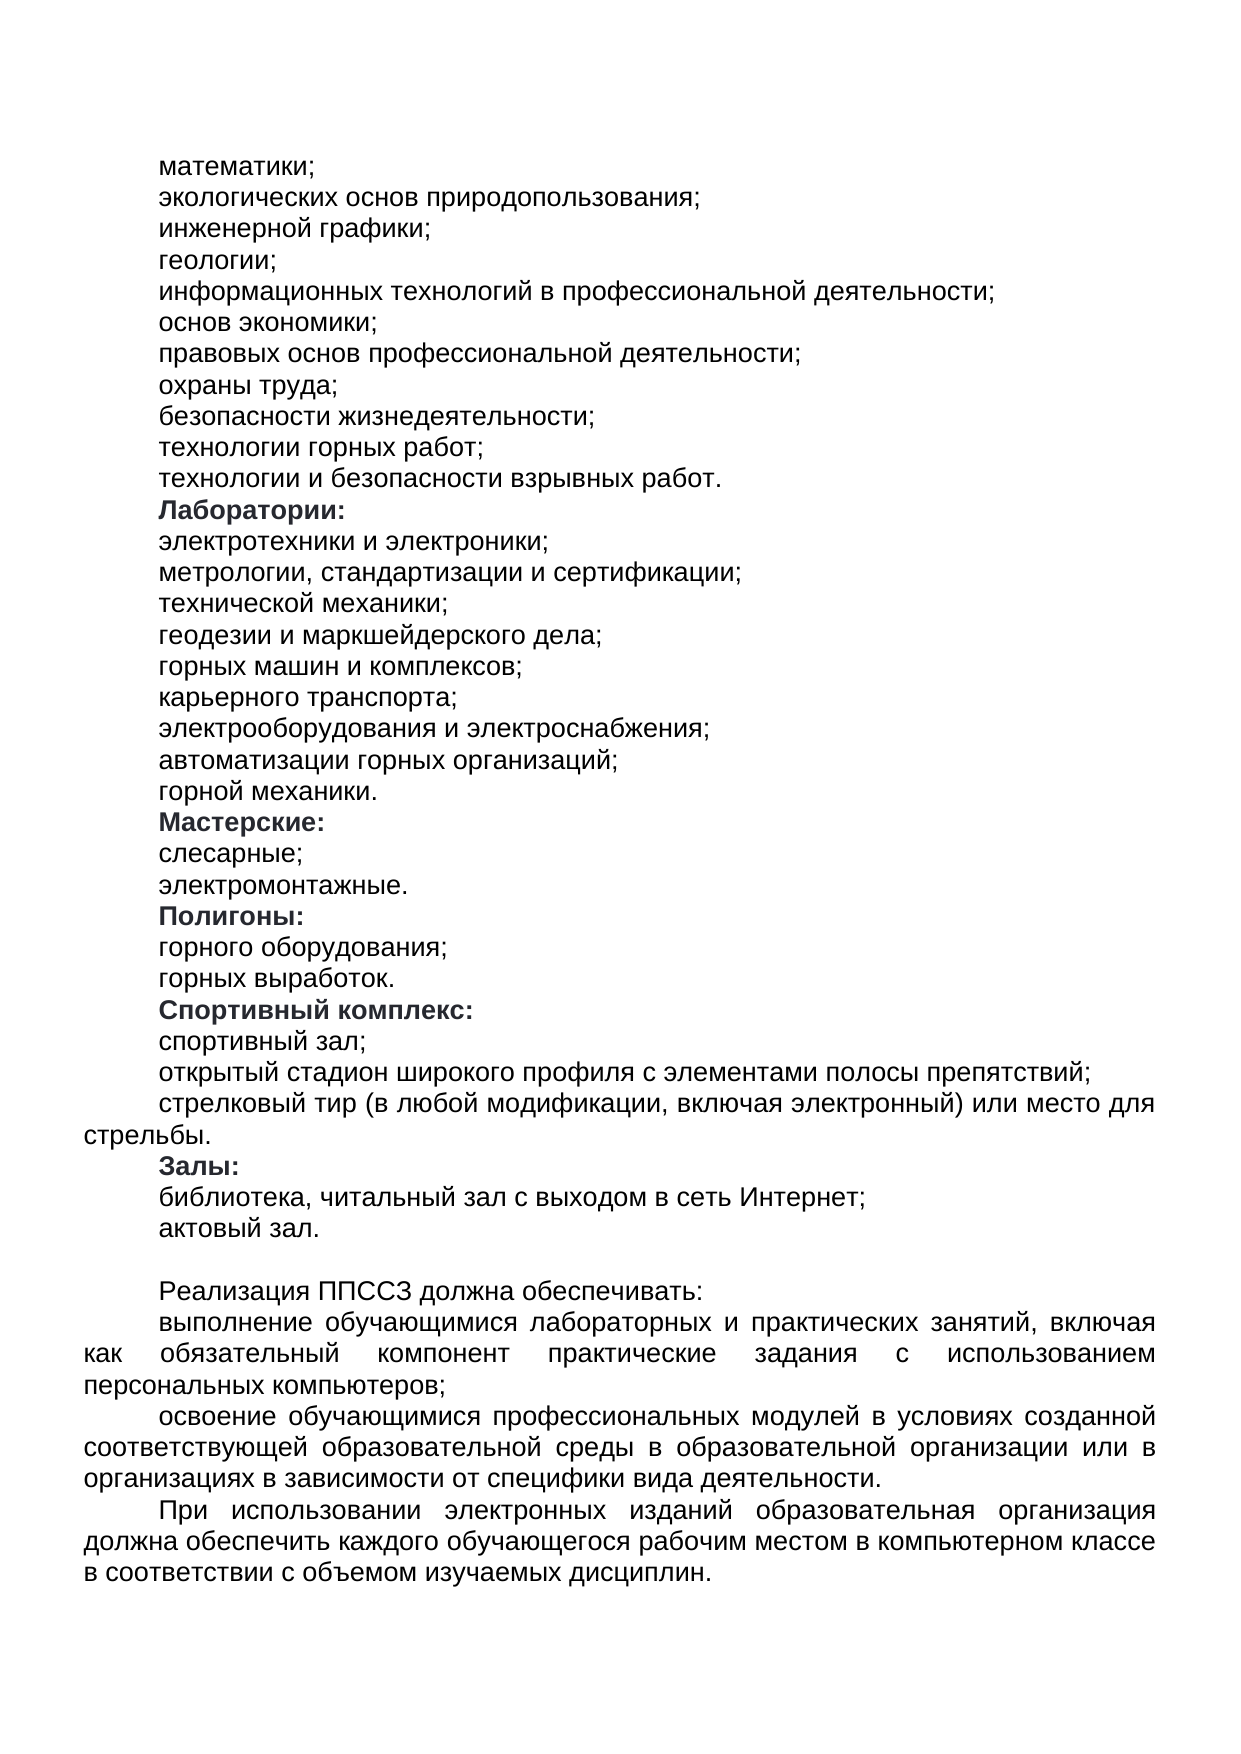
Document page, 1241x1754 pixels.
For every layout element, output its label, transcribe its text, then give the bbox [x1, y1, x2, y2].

text геодезии и маркшейдерского дела; [83, 619, 1157, 650]
text карьерного транспорта; [83, 681, 1157, 712]
text Мастерские: [83, 806, 1157, 837]
text безопасности жизнедеятельности; [83, 400, 1157, 431]
text электромонтажные. [83, 869, 1157, 900]
text основ экономики; [83, 306, 1157, 337]
text освоение обучающимися профессиональных модулей в условиях созданной соответствующей образовательной среды в образовательной организации или в организациях в зависимости от специфики вида деятельности. [83, 1400, 1157, 1494]
text геологии; [83, 244, 1157, 275]
text актовый зал. [83, 1212, 1157, 1244]
text Полигоны: [83, 900, 1157, 931]
text слесарные; [83, 837, 1157, 869]
text открытый стадион широкого профиля с элементами полосы препятствий; [83, 1056, 1157, 1087]
text технологии горных работ; [83, 431, 1157, 462]
text горных выработок. [83, 962, 1157, 994]
text технической механики; [83, 587, 1157, 619]
text горного оборудования; [83, 931, 1157, 962]
text горной механики. [83, 775, 1157, 806]
text охраны труда; [83, 369, 1157, 400]
text математики; [83, 150, 1157, 181]
text спортивный зал; [83, 1025, 1157, 1056]
text библиотека, читальный зал с выходом в сеть Интернет; [83, 1181, 1157, 1212]
text метрологии, стандартизации и сертификации; [83, 556, 1157, 587]
text горных машин и комплексов; [83, 650, 1157, 681]
text правовых основ профессиональной деятельности; [83, 337, 1157, 369]
text При использовании электронных изданий образовательная организация должна обеспечить каждого обучающегося рабочим местом в компьютерном классе в соответствии с объемом изучаемых дисциплин. [83, 1494, 1157, 1587]
text Залы: [83, 1150, 1157, 1181]
text электрооборудования и электроснабжения; [83, 712, 1157, 744]
text Лаборатории: [83, 494, 1157, 525]
text инженерной графики; [83, 212, 1157, 244]
text Реализация ППССЗ должна обеспечивать: [83, 1275, 1157, 1306]
text выполнение обучающимися лабораторных и практических занятий, включая как обязательный компонент практические задания с использованием персональных компьютеров; [83, 1306, 1157, 1400]
text автоматизации горных организаций; [83, 744, 1157, 775]
text стрелковый тир (в любой модификации, включая электронный) или место для стрельбы. [83, 1087, 1157, 1150]
text экологических основ природопользования; [83, 181, 1157, 212]
text Спортивный комплекс: [83, 994, 1157, 1025]
text технологии и безопасности взрывных работ. [83, 462, 1157, 494]
text электротехники и электроники; [83, 525, 1157, 556]
text информационных технологий в профессиональной деятельности; [83, 275, 1157, 306]
